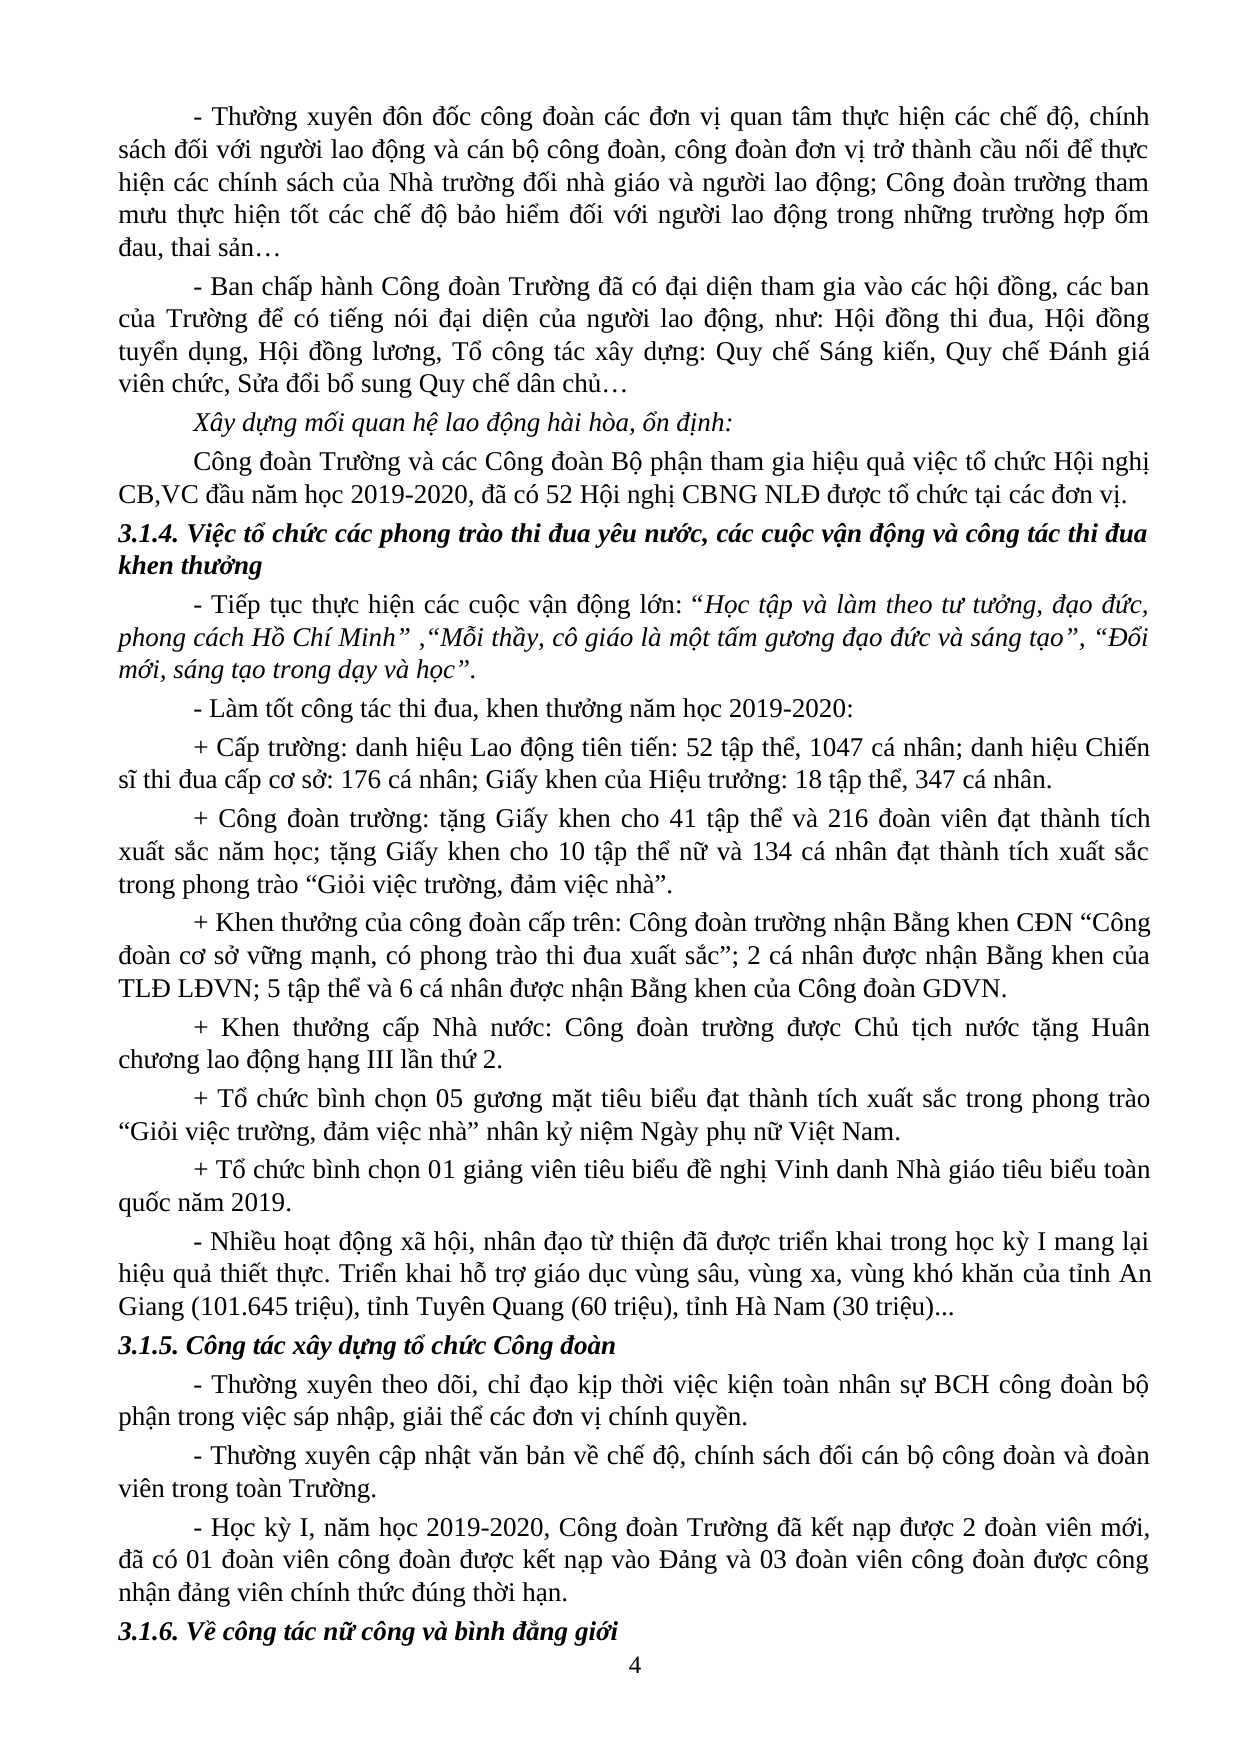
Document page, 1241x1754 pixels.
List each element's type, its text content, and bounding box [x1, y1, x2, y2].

text 3.1.4. Việc tổ chức các phong trào thi đua yêu nước, các cuộc vận động và công tác thi đua khen thưởng [118, 517, 1152, 580]
text - Thường xuyên theo dõi, chỉ đạo kịp thời việc kiện toàn nhân sự BCH công đoàn bộ phận trong việc sáp nhập, giải thể các đơn vị chính quyền. [118, 1368, 1152, 1432]
text - Nhiều hoạt động xã hội, nhân đạo từ thiện đã được triển khai trong học kỳ I mang lại hiệu quả thiết thực. Triển khai hỗ trợ giáo dục vùng sâu, vùng xa, vùng khó khăn của tỉnh An Giang (101.645 triệu), tỉnh Tuyên Quang (60 triệu), tỉnh Hà Nam (30 triệu)... [118, 1225, 1152, 1321]
list Xây dựng mối quan hệ lao động hài hòa, ổn định: [118, 406, 1152, 437]
text - Làm tốt công tác thi đua, khen thưởng năm học 2019-2020: [118, 692, 1152, 723]
text + Công đoàn trường: tặng Giấy khen cho 41 tập thể và 216 đoàn viên đạt thành tích xuất sắc năm học; tặng Giấy khen cho 10 tập thể nữ và 134 cá nhân đạt thành tích xuất sắc trong phong trào “Giỏi việc trường, đảm việc nhà”. [118, 802, 1152, 899]
text - Học kỳ I, năm học 2019-2020, Công đoàn Trường đã kết nạp được 2 đoàn viên mới, đã có 01 đoàn viên công đoàn được kết nạp vào Đảng và 03 đoàn viên công đoàn được công nhận đảng viên chính thức đúng thời hạn. [118, 1511, 1152, 1607]
text + Khen thưởng cấp Nhà nước: Công đoàn trường được Chủ tịch nước tặng Huân chương lao động hạng III lần thứ 2. [118, 1011, 1152, 1074]
text - Thường xuyên cập nhật văn bản về chế độ, chính sách đối cán bộ công đoàn và đoàn viên trong toàn Trường. [118, 1439, 1152, 1503]
text + Cấp trường: danh hiệu Lao động tiên tiến: 52 tập thể, 1047 cá nhân; danh hiệu Chiến sĩ thi đua cấp cơ sở: 176 cá nhân; Giấy khen của Hiệu trưởng: 18 tập thể, 347 cá nhân. [118, 731, 1152, 795]
text 3.1.6. Về công tác nữ công và bình đẳng giới [118, 1615, 1152, 1646]
text 3.1.5. Công tác xây dựng tổ chức Công đoàn [118, 1329, 1152, 1360]
subtitle - Tiếp tục thực hiện các cuộc vận động lớn: “Học tập và làm theo tư tưởng, đạo đức, phong cách Hồ Chí Minh” ,“Mỗi thầy, cô giáo là một tấm gương đạo đức và sáng tạo”, “Đổi mới, sáng tạo trong dạy và học”. [118, 588, 1152, 684]
text - Ban chấp hành Công đoàn Trường đã có đại diện tham gia vào các hội đồng, các ban của Trường để có tiếng nói đại diện của người lao động, như: Hội đồng thi đua, Hội đồng tuyển dụng, Hội đồng lương, Tổ công tác xây dựng: Quy chế Sáng kiến, Quy chế Đánh giá viên chức, Sửa đổi bổ sung Quy chế dân chủ… [118, 270, 1152, 399]
text - Thường xuyên đôn đốc công đoàn các đơn vị quan tâm thực hiện các chế độ, chính sách đối với người lao động và cán bộ công đoàn, công đoàn đơn vị trở thành cầu nối để thực hiện các chính sách của Nhà trường đối nhà giáo và người lao động; Công đoàn trường tham mưu thực hiện tốt các chế độ bảo hiểm đối với người lao động trong những trường hợp ốm đau, thai sản… [118, 100, 1152, 262]
text + Tổ chức bình chọn 05 gương mặt tiêu biểu đạt thành tích xuất sắc trong phong trào “Giỏi việc trường, đảm việc nhà” nhân kỷ niệm Ngày phụ nữ Việt Nam. [118, 1082, 1152, 1146]
text Công đoàn Trường và các Công đoàn Bộ phận tham gia hiệu quả việc tổ chức Hội nghị CB,VC đầu năm học 2019-2020, đã có 52 Hội nghị CBNG NLĐ được tổ chức tại các đơn vị. [118, 445, 1152, 509]
text + Tổ chức bình chọn 01 giảng viên tiêu biểu đề nghị Vinh danh Nhà giáo tiêu biểu toàn quốc năm 2019. [118, 1153, 1152, 1217]
text + Khen thưởng của công đoàn cấp trên: Công đoàn trường nhận Bằng khen CĐN “Công đoàn cơ sở vững mạnh, có phong trào thi đua xuất sắc”; 2 cá nhân được nhận Bằng khen của TLĐ LĐVN; 5 tập thể và 6 cá nhân được nhận Bằng khen của Công đoàn GDVN. [118, 907, 1152, 1003]
